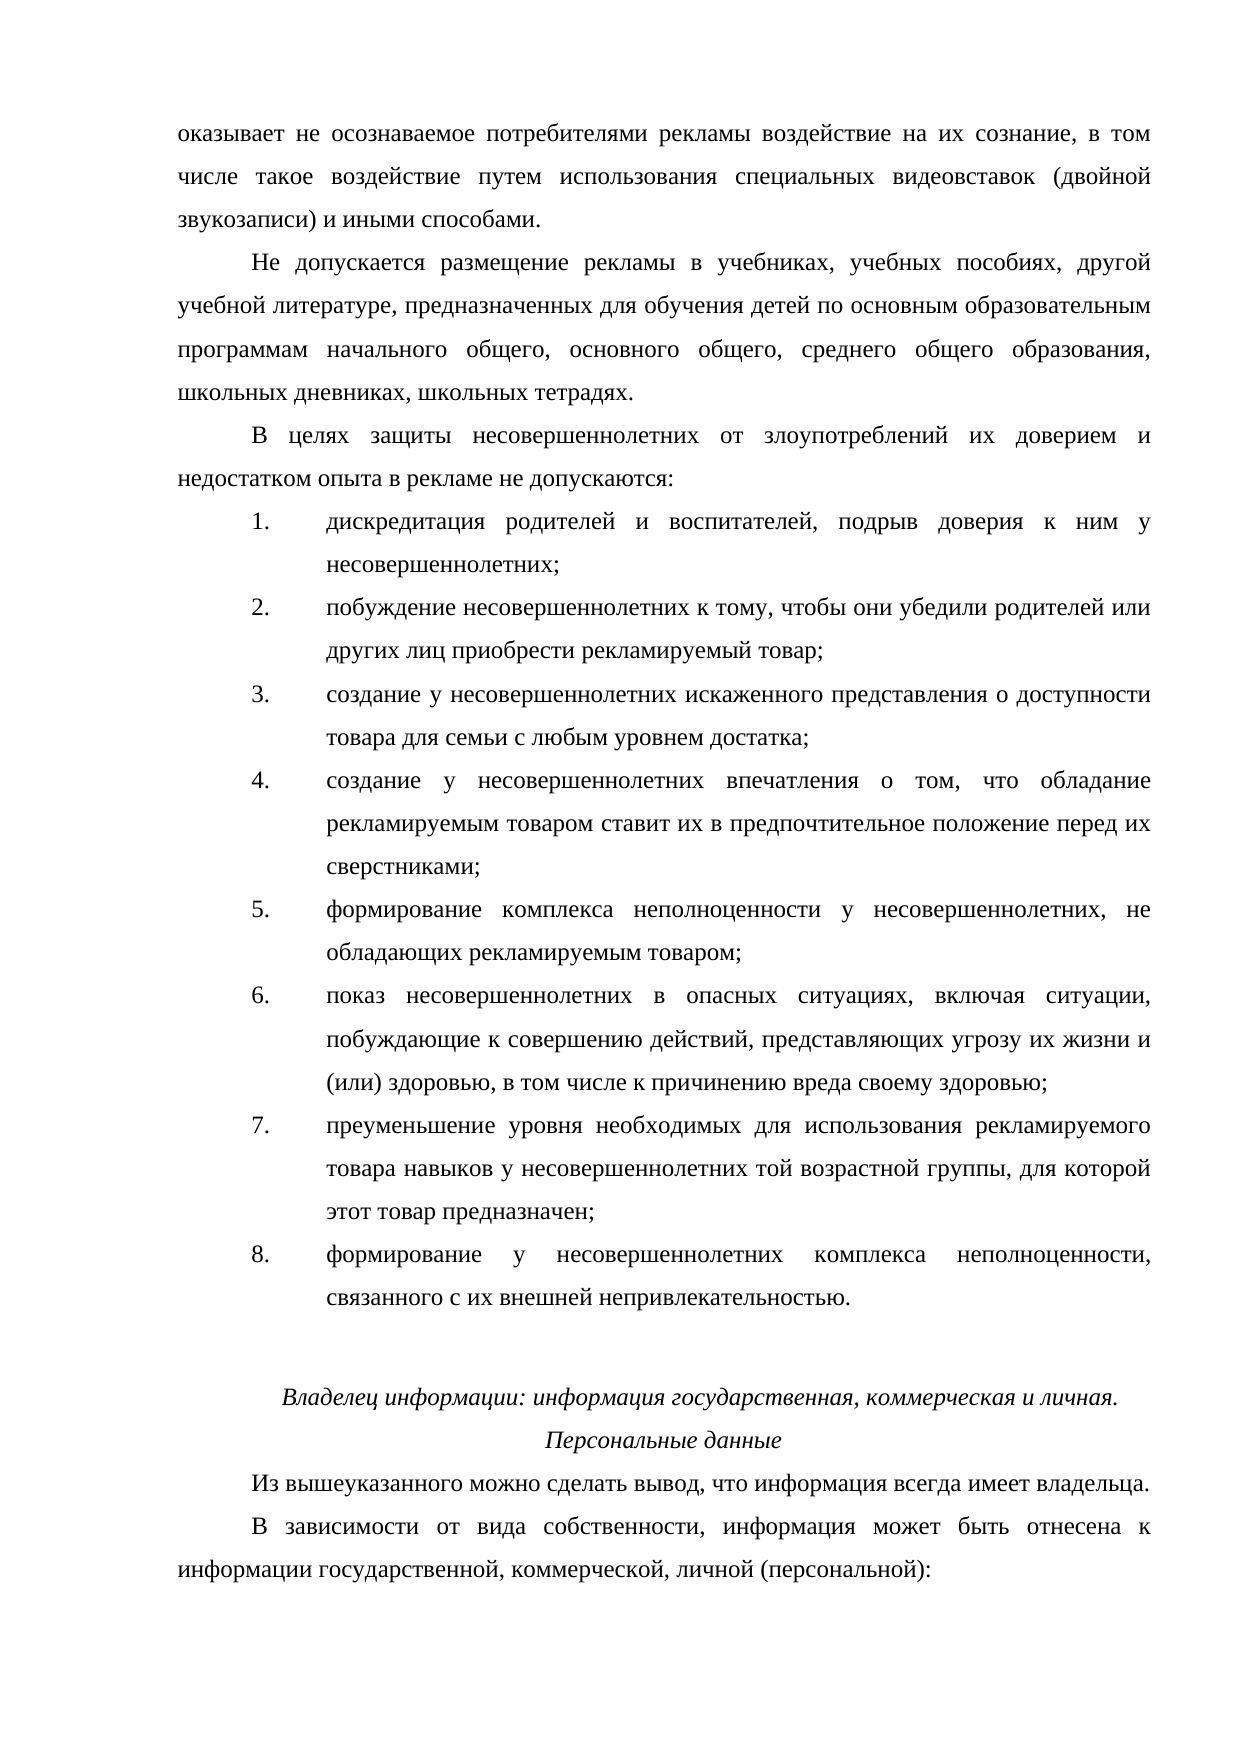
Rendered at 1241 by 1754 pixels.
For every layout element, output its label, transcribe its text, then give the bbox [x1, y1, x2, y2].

list создание у несовершеннолетних искаженного представления о доступности товара для семьи с любым уровнем достатка; [251, 679, 1152, 751]
list побуждение несовершеннолетних к тому, чтобы они убедили родителей или других лиц приобрести рекламируемый товар; [251, 592, 1152, 664]
text В зависимости от вида собственности, информация может быть отнесена к информации государственной, коммерческой, личной (персональной): [177, 1511, 1152, 1583]
list формирование комплекса неполноценности у несовершеннолетних, не обладающих рекламируемым товаром; [251, 894, 1152, 966]
list преуменьшение уровня необходимых для использования рекламируемого товара навыков у несовершеннолетних той возрастной группы, для которой этот товар предназначен; [251, 1110, 1152, 1225]
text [177, 118, 1152, 233]
list создание у несовершеннолетних впечатления о том, что обладание рекламируемым товаром ставит их в предпочтительное положение перед их сверстниками; [251, 765, 1152, 880]
list дискредитация родителей и воспитателей, подрыв доверия к ним у несовершеннолетних; [251, 506, 1152, 578]
text Из вышеуказанного можно сделать вывод, что информация всегда имеет владельца. [177, 1468, 1152, 1497]
list показ несовершеннолетних в опасных ситуациях, включая ситуации, побуждающие к совершению действий, представляющих угрозу их жизни и (или) здоровью, в том числе к причинению вреда своему здоровью; [251, 981, 1152, 1096]
list формирование у несовершеннолетних комплекса неполноценности, связанного с их внешней непривлекательностью. [251, 1239, 1152, 1311]
text Не допускается размещение рекламы в учебниках, учебных пособиях, другой учебной литературе, предназначенных для обучения детей по основным образовательным программам начального общего, основного общего, среднего общего образования, школьных дневниках, школьных тетрадях. [177, 247, 1152, 406]
text Владелец информации: информация государственная, коммерческая и личная. Персональные данные [177, 1382, 1152, 1453]
text В целях защиты несовершеннолетних от злоупотреблений их доверием и недостатком опыта в рекламе не допускаются: [177, 420, 1152, 492]
